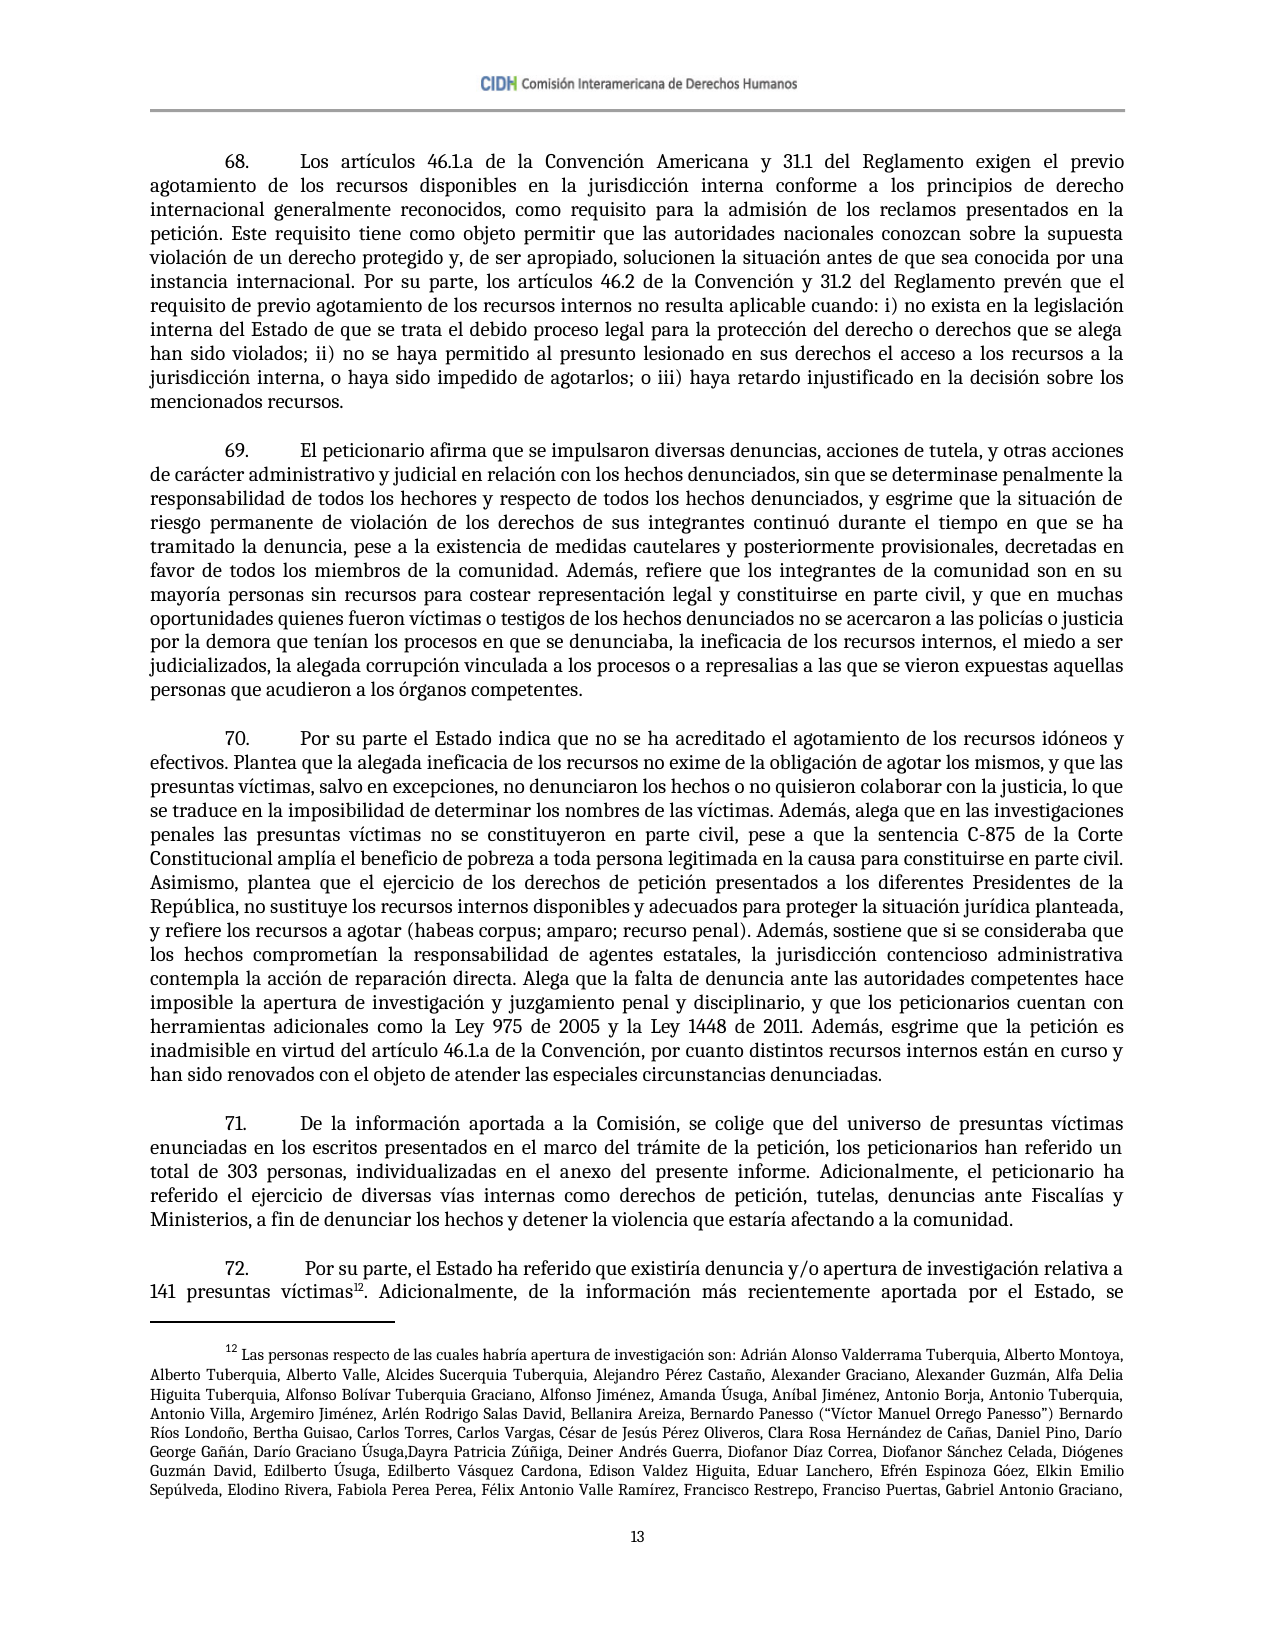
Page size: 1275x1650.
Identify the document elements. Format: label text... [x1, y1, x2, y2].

list De la información aportada a la Comisión, se colige que del universo de presuntas víctimas enunciadas en los escritos presentados en el marco del trámite de la petición, los peticionarios han referido un total de 303 personas, individualizadas en el anexo del presente informe. Adicionalmente, el peticionario ha referido el ejercicio de diversas vías internas como derechos de petición, tutelas, denuncias ante Fiscalías y Ministerios, a fin de denunciar los hechos y detener la violencia que estaría afectando a la comunidad. [150, 1111, 1125, 1231]
list El peticionario afirma que se impulsaron diversas denuncias, acciones de tutela, y otras acciones de carácter administrativo y judicial en relación con los hechos denunciados, sin que se determinase penalmente la responsabilidad de todos los hechores y respecto de todos los hechos denunciados, y esgrime que la situación de riesgo permanente de violación de los derechos de sus integrantes continuó durante el tiempo en que se ha tramitado la denuncia, pese a la existencia de medidas cautelares y posteriormente provisionales, decretadas en favor de todos los miembros de la comunidad. Además, refiere que los integrantes de la comunidad son en su mayoría personas sin recursos para costear representación legal y constituirse en parte civil, y que en muchas oportunidades quienes fueron víctimas o testigos de los hechos denunciados no se acercaron a las policías o justicia por la demora que tenían los procesos en que se denunciaba, la ineficacia de los recursos internos, el miedo a ser judicializados, la alegada corrupción vinculada a los procesos o a represalias a las que se vieron expuestas aquellas personas que acudieron a los órganos competentes. [150, 438, 1125, 702]
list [150, 1256, 1125, 1304]
list Por su parte el Estado indica que no se ha acreditado el agotamiento de los recursos idóneos y efectivos. Plantea que la alegada ineficacia de los recursos no exime de la obligación de agotar los mismos, y que las presuntas víctimas, salvo en excepciones, no denunciaron los hechos o no quisieron colaborar con la justicia, lo que se traduce en la imposibilidad de determinar los nombres de las víctimas. Además, alega que en las investigaciones penales las presuntas víctimas no se constituyeron en parte civil, pese a que la sentencia C-875 de la Corte Constitucional amplía el beneficio de pobreza a toda persona legitimada en la causa para constituirse en parte civil. Asimismo, plantea que el ejercicio de los derechos de petición presentados a los diferentes Presidentes de la República, no sustituye los recursos internos disponibles y adecuados para proteger la situación jurídica planteada, y refiere los recursos a agotar (habeas corpus; amparo; recurso penal). Además, sostiene que si se consideraba que los hechos comprometían la responsabilidad de agentes estatales, la jurisdicción contencioso administrativa contempla la acción de reparación directa. Alega que la falta de denuncia ante las autoridades competentes hace imposible la apertura de investigación y juzgamiento penal y disciplinario, y que los peticionarios cuentan con herramientas adicionales como la Ley 975 de 2005 y la Ley 1448 de 2011. Además, esgrime que la petición es inadmisible en virtud del artículo 46.1.a de la Convención, por cuanto distintos recursos internos están en curso y han sido renovados con el objeto de atender las especiales circunstancias denunciadas. [150, 727, 1125, 1086]
list Los artículos 46.1.a de la Convención Americana y 31.1 del Reglamento exigen el previo agotamiento de los recursos disponibles en la jurisdicción interna conforme a los principios de derecho internacional generalmente reconocidos, como requisito para la admisión de los reclamos presentados en la petición. Este requisito tiene como objeto permitir que las autoridades nacionales conozcan sobre la supuesta violación de un derecho protegido y, de ser apropiado, solucionen la situación antes de que sea conocida por una instancia internacional. Por su parte, los artículos 46.2 de la Convención y 31.2 del Reglamento prevén que el requisito de previo agotamiento de los recursos internos no resulta aplicable cuando: i) no exista en la legislación interna del Estado de que se trata el debido proceso legal para la protección del derecho o derechos que se alega han sido violados; ii) no se haya permitido al presunto lesionado en sus derechos el acceso a los recursos a la jurisdicción interna, o haya sido impedido de agotarlos; o iii) haya retardo injustificado en la decisión sobre los mencionados recursos. [150, 150, 1125, 413]
picture [475, 75, 800, 93]
